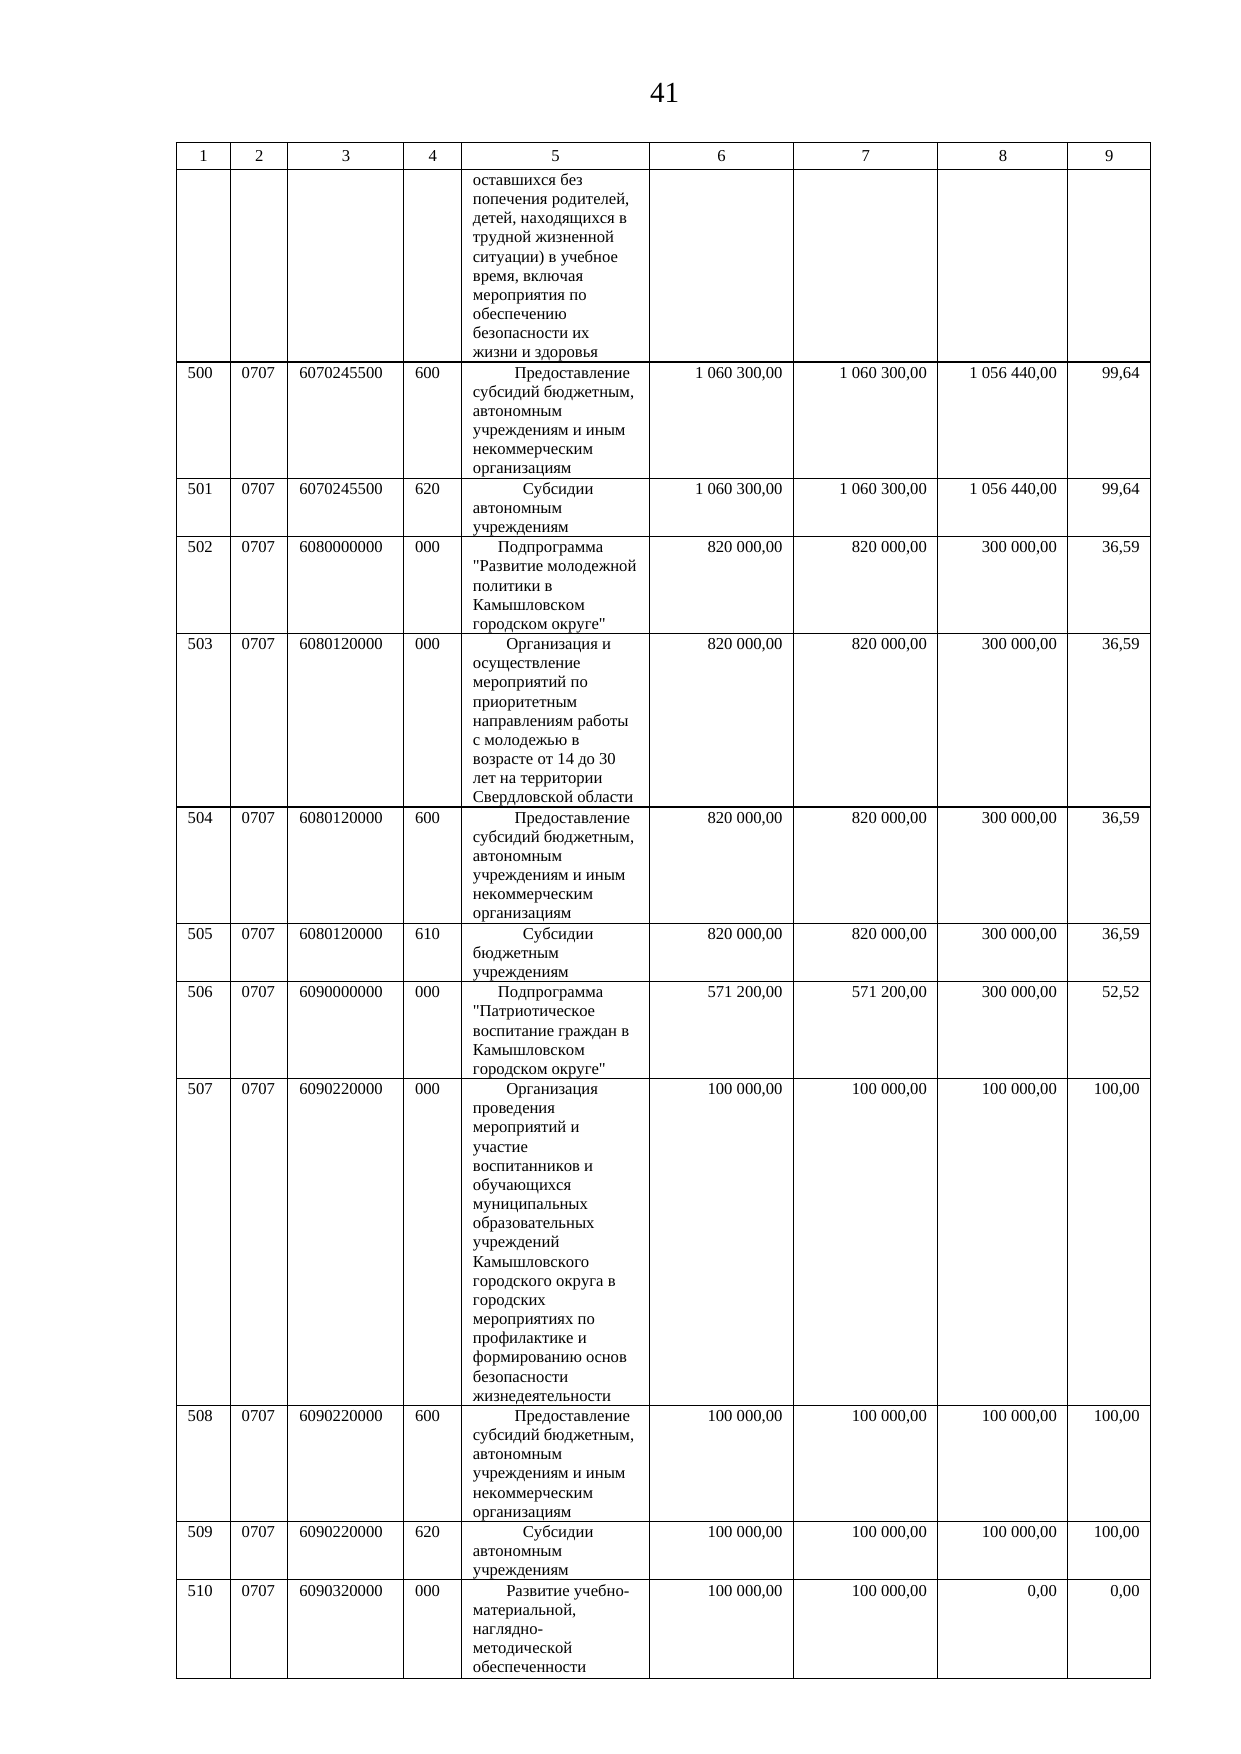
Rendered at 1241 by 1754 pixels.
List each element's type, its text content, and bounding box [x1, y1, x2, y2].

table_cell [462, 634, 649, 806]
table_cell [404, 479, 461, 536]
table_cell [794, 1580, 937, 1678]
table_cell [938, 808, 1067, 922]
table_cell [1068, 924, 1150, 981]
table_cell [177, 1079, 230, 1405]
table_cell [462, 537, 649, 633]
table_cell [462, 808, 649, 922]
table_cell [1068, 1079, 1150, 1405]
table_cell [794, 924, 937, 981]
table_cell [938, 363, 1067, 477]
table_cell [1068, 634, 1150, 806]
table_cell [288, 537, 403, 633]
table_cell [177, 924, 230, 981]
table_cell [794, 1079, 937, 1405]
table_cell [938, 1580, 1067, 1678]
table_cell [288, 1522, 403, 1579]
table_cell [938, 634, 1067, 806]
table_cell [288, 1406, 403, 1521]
table_header 5 [462, 143, 649, 169]
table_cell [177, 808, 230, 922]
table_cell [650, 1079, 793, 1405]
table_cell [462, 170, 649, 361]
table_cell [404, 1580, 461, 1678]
table_header 4 [404, 143, 461, 169]
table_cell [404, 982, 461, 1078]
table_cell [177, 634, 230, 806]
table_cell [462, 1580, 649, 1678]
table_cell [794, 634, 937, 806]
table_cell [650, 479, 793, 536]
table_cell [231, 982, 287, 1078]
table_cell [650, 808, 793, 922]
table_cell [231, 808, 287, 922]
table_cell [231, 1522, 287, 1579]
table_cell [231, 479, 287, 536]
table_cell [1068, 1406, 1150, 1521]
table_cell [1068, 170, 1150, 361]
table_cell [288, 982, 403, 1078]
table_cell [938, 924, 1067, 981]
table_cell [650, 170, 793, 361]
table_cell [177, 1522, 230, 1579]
table_header 8 [938, 143, 1067, 169]
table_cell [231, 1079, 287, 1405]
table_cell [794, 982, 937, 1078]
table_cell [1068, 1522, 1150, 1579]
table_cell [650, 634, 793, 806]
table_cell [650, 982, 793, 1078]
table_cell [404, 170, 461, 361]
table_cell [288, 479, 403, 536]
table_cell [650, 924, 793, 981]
table_header 2 [231, 143, 287, 169]
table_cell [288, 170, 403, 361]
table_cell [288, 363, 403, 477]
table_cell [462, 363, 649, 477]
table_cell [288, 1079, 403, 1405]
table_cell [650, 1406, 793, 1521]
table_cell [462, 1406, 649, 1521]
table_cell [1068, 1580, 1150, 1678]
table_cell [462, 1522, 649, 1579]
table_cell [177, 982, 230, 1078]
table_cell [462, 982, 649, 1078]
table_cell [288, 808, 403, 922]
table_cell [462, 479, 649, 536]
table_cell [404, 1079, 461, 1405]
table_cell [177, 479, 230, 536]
table_header 6 [650, 143, 793, 169]
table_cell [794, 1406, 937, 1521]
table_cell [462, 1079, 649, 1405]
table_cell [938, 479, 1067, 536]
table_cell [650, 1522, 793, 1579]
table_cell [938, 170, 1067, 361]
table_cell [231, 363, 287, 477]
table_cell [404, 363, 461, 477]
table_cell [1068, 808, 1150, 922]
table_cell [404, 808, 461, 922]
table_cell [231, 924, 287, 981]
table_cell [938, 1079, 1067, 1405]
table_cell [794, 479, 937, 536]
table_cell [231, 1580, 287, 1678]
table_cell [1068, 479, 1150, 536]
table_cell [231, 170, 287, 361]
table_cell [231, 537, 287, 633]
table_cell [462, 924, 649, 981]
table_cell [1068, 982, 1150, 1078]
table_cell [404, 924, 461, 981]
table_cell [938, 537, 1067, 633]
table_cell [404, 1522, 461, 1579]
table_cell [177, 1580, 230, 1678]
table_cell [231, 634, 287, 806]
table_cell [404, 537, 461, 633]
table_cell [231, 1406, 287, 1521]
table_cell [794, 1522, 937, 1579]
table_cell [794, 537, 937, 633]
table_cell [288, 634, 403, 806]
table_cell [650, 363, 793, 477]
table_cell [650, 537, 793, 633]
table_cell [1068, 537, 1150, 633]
table_header 9 [1068, 143, 1150, 169]
table_header 1 [177, 143, 230, 169]
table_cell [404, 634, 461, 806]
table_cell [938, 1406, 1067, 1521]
table_header 3 [288, 143, 403, 169]
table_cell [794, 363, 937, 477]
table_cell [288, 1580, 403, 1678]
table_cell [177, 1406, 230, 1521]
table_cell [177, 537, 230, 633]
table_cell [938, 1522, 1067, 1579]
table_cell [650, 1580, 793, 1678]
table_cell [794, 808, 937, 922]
table_header 7 [794, 143, 937, 169]
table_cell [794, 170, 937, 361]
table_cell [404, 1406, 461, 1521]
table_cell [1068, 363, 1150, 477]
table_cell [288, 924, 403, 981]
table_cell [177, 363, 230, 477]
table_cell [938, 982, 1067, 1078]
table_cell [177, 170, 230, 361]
